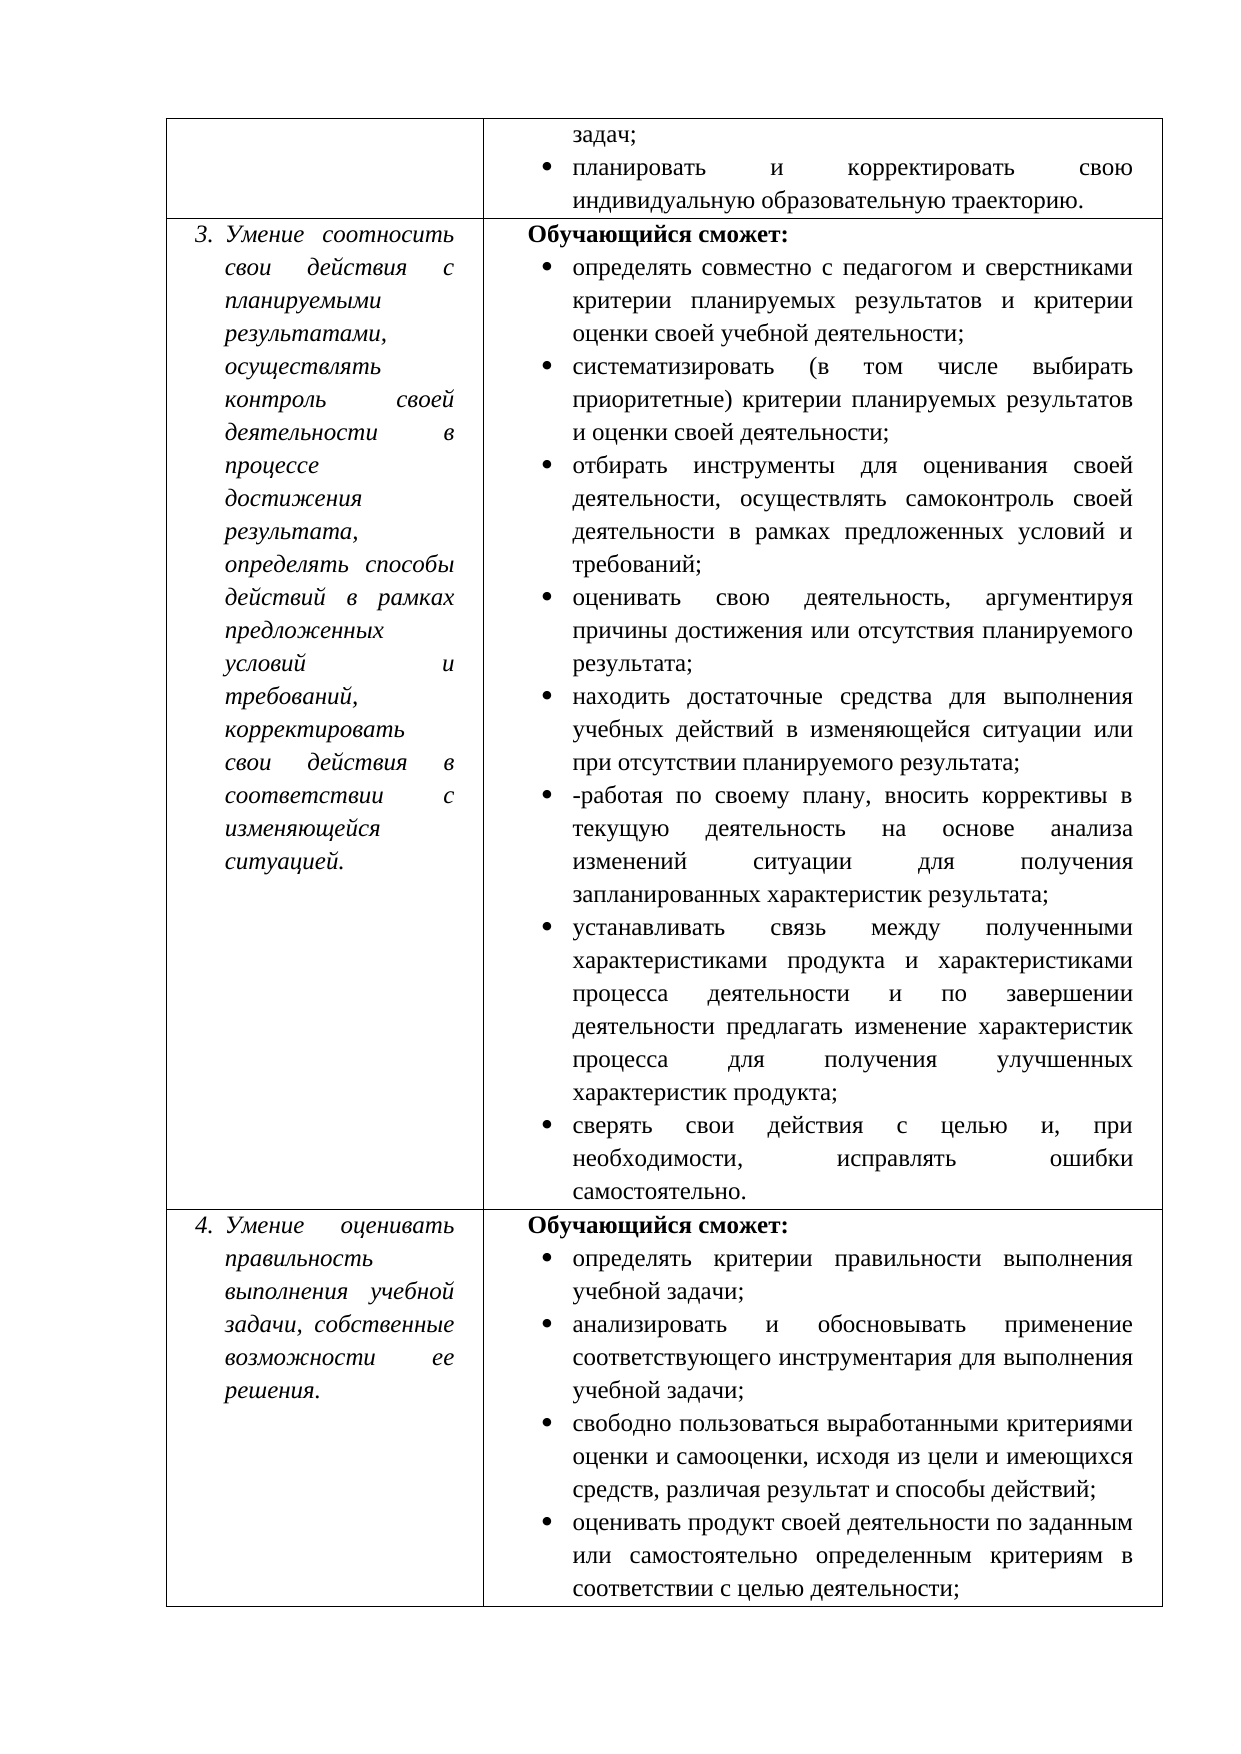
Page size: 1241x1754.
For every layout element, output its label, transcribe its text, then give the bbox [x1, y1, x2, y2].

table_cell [167, 119, 483, 218]
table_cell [484, 119, 1162, 218]
table_cell Умение соотносить свои действия с планируемыми результатами, осуществлять контроль своей деятельности в процессе достижения результата, определять способы действий в рамках предложенных условий и требований, корректировать свои действия в соответствии с изменяющейся ситуацией. [167, 219, 483, 1209]
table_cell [167, 1210, 483, 1606]
table_cell Обучающийся сможет: определять совместно с педагогом и сверстниками критерии планируемых результатов и критерии оценки своей учебной деятельности; систематизировать (в том числе выбирать приоритетные) критерии планируемых результатов и оценки своей деятельности; отбирать инструменты для оценивания своей деятельности, осуществлять самоконтроль своей деятельности в рамках предложенных условий и требований; оценивать свою деятельность, аргументируя причины достижения или отсутствия планируемого результата; находить достаточные средства для выполнения учебных действий в изменяющейся ситуации или при отсутствии планируемого результата; -работая по своему плану, вносить коррективы в текущую деятельность на основе анализа изменений ситуации для получения запланированных характеристик результата; устанавливать связь между полученными характеристиками продукта и характеристиками процесса деятельности и по завершении деятельности предлагать изменение характеристик процесса для получения улучшенных характеристик продукта; сверять свои действия с целью и, при необходимости, исправлять ошибки самостоятельно. [484, 219, 1162, 1209]
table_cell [484, 1210, 1162, 1606]
